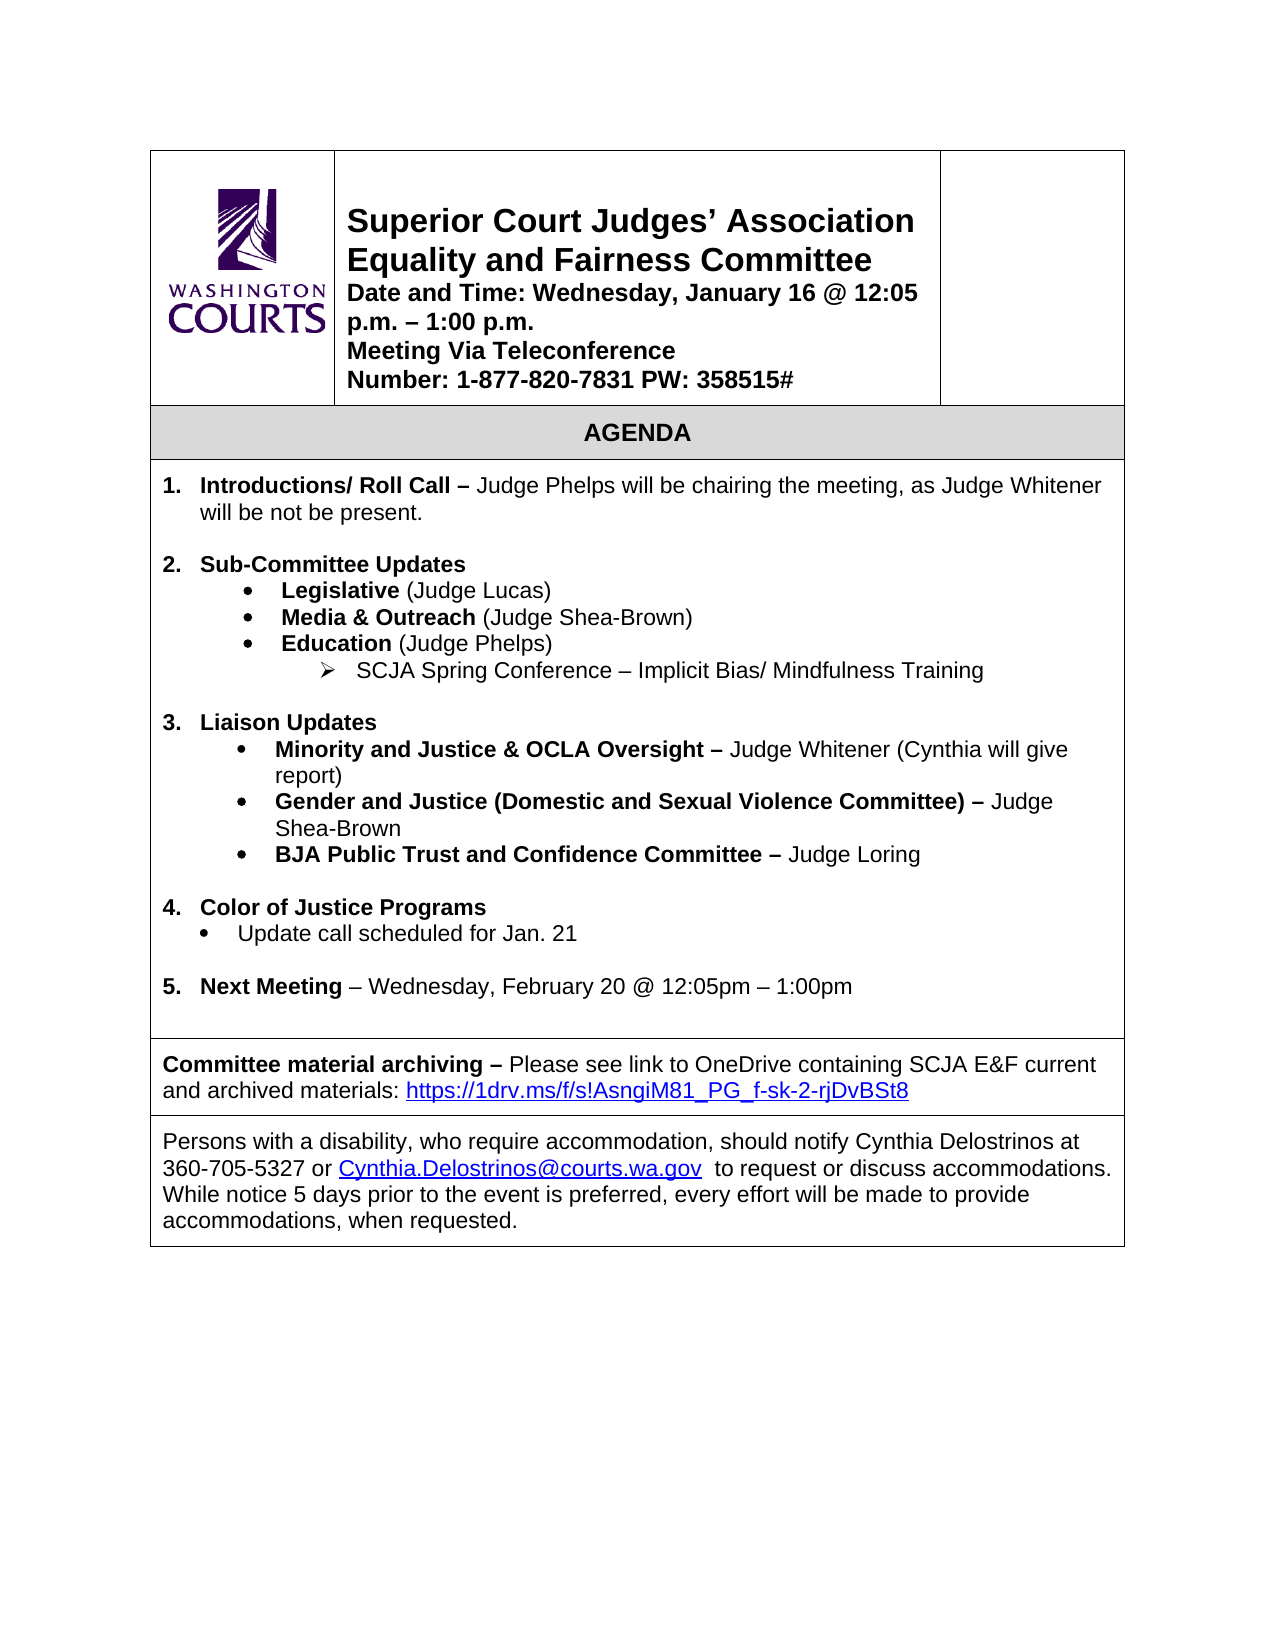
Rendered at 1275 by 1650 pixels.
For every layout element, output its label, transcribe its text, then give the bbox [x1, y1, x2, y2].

picture [168, 189, 325, 333]
table_cell Committee material archiving – Please see link to OneDrive containing SCJA E&F current and archived materials: https://1drv.ms/f/s!AsngiM81_PG_f-sk-2-rjDvBSt8 [151, 1039, 1124, 1115]
table_cell Introductions/ Roll Call – Judge Phelps will be chairing the meeting, as Judge Whitener will be not be present. Sub-Committee Updates Legislative (Judge Lucas) Media & Outreach (Judge Shea-Brown) Education (Judge Phelps) SCJA Spring Conference – Implicit Bias/ Mindfulness Training Liaison Updates Minority and Justice & OCLA Oversight – Judge Whitener (Cynthia will give report) Gender and Justice (Domestic and Sexual Violence Committee) – Judge Shea-Brown BJA Public Trust and Confidence Committee – Judge Loring Color of Justice Programs Update call scheduled for Jan. 21 Next Meeting – Wednesday, February 20 @ 12:05pm – 1:00pm [151, 460, 1124, 1037]
table_header [941, 151, 1124, 405]
table_header [151, 151, 334, 405]
table_cell AGENDA [151, 406, 1124, 459]
table_header Superior Court Judges’ Association Equality and Fairness Committee Date and Time: Wednesday, January 16 @ 12:05 p.m. – 1:00 p.m. Meeting Via Teleconference Number: 1-877-820-7831 PW: 358515# [335, 151, 940, 405]
table_cell Persons with a disability, who require accommodation, should notify Cynthia Delostrinos at 360-705-5327 or Cynthia.Delostrinos@courts.wa.gov to request or discuss accommodations. While notice 5 days prior to the event is preferred, every effort will be made to provide accommodations, when requested. [151, 1116, 1124, 1246]
